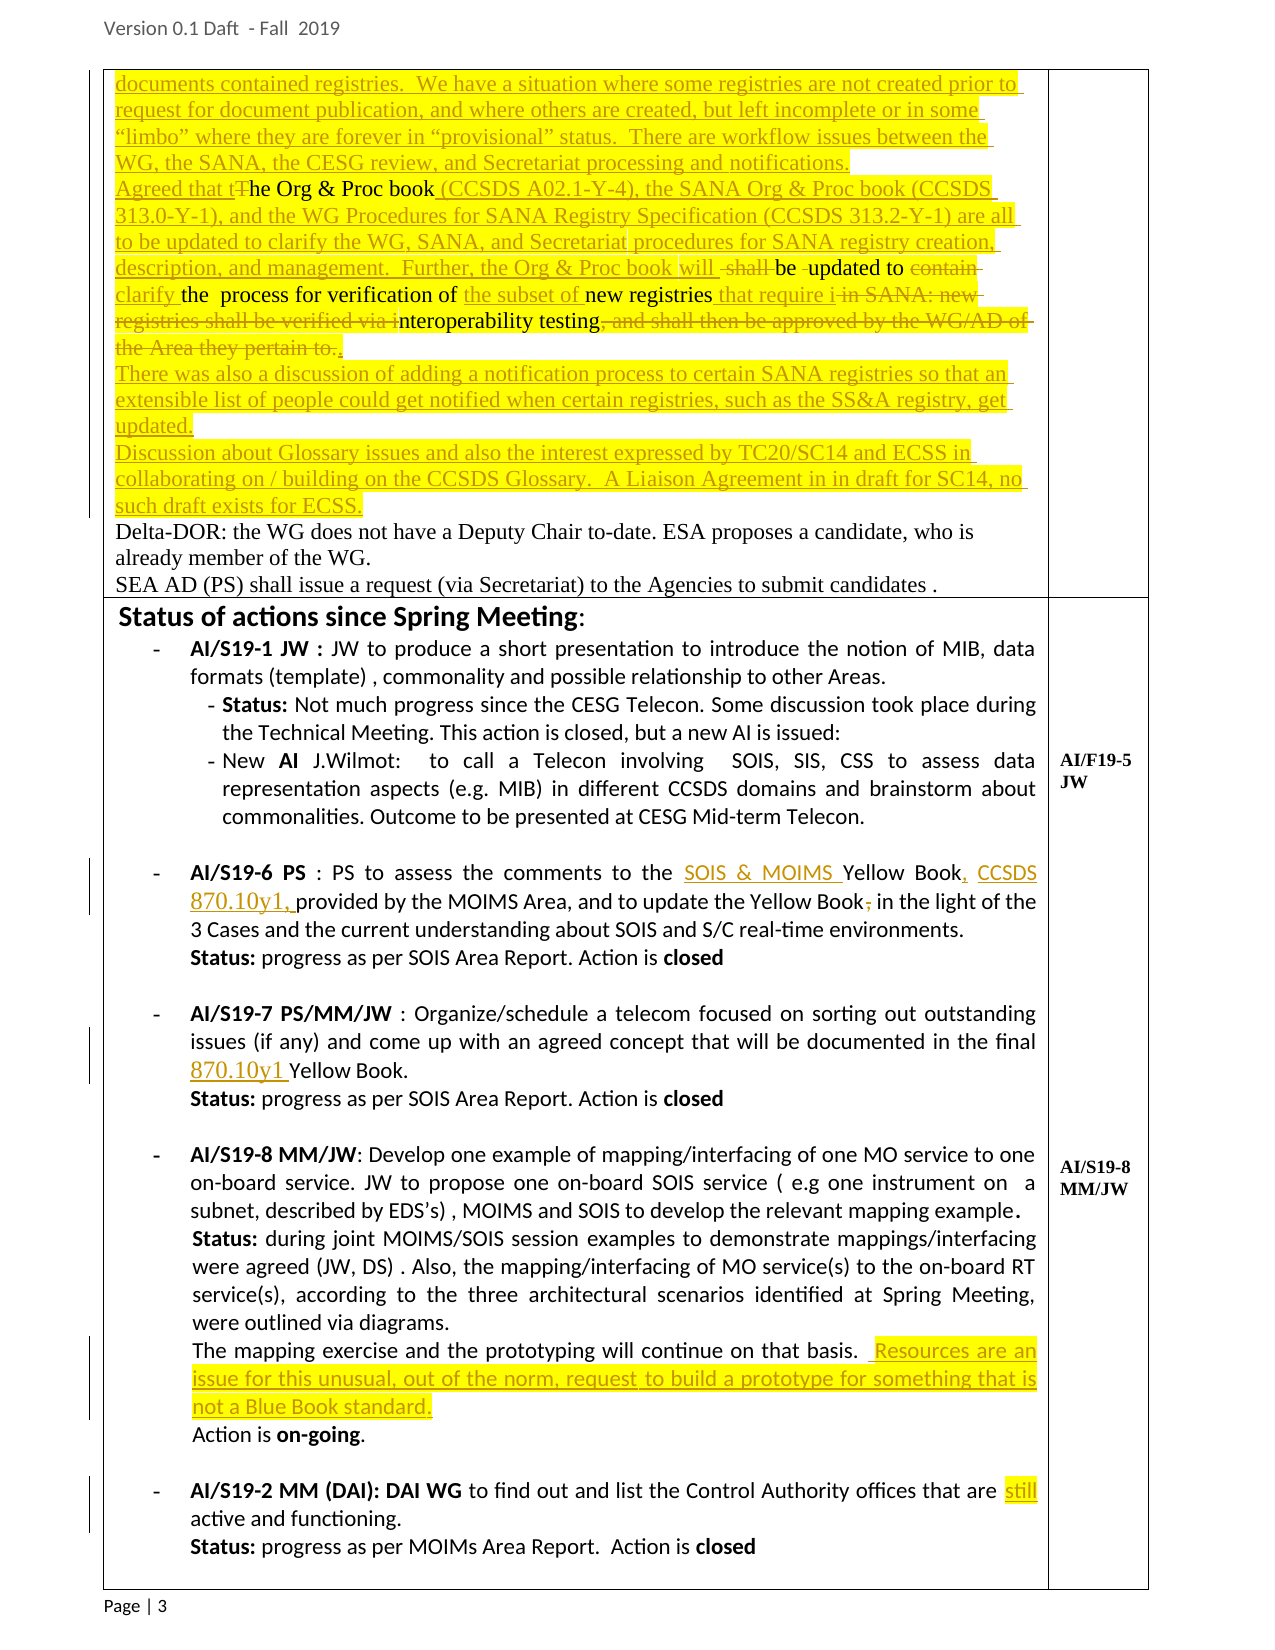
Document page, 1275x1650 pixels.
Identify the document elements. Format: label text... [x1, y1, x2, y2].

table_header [104, 70, 1048, 597]
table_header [1049, 70, 1148, 597]
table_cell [1049, 598, 1148, 1588]
